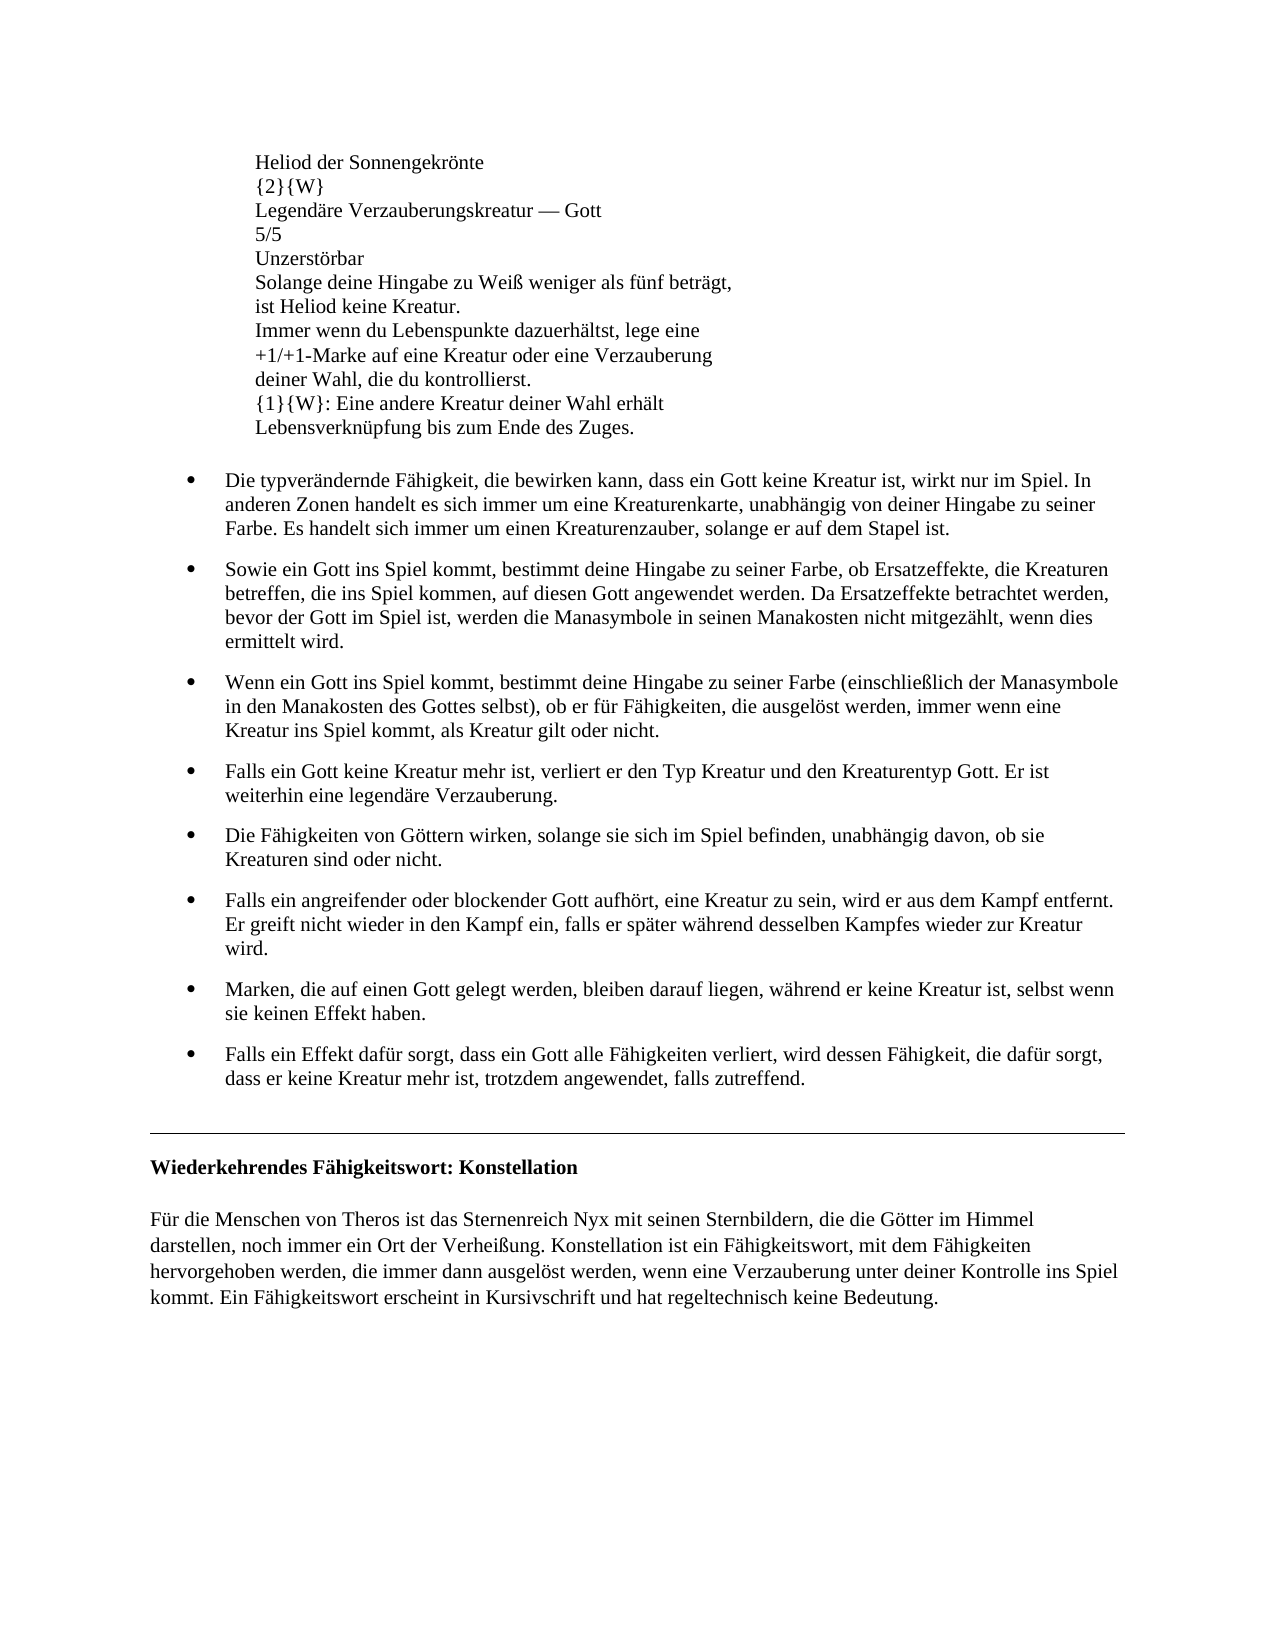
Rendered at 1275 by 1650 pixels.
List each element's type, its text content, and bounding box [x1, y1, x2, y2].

text Die Fähigkeiten von Göttern wirken, solange sie sich im Spiel befinden, unabhängig davon, ob sie Kreaturen sind oder nicht. [187, 823, 1125, 871]
text Für die Menschen von Theros ist das Sternenreich Nyx mit seinen Sternbildern, die die Götter im Himmel darstellen, noch immer ein Ort der Verheißung. Konstellation ist ein Fähigkeitswort, mit dem Fähigkeiten hervorgehoben werden, die immer dann ausgelöst werden, wenn eine Verzauberung unter deiner Kontrolle ins Spiel kommt. Ein Fähigkeitswort erscheint in Kursivschrift und hat regeltechnisch keine Bedeutung. [150, 1207, 1125, 1309]
text Falls ein Effekt dafür sorgt, dass ein Gott alle Fähigkeiten verliert, wird dessen Fähigkeit, die dafür sorgt, dass er keine Kreatur mehr ist, trotzdem angewendet, falls zutreffend. [187, 1042, 1125, 1090]
text Marken, die auf einen Gott gelegt werden, bleiben darauf liegen, während er keine Kreatur ist, selbst wenn sie keinen Effekt haben. [187, 977, 1125, 1025]
text Die typverändernde Fähigkeit, die bewirken kann, dass ein Gott keine Kreatur ist, wirkt nur im Spiel. In anderen Zonen handelt es sich immer um eine Kreaturenkarte, unabhängig von deiner Hingabe zu seiner Farbe. Es handelt sich immer um einen Kreaturenzauber, solange er auf dem Stapel ist. [187, 468, 1125, 540]
text Falls ein angreifender oder blockender Gott aufhört, eine Kreatur zu sein, wird er aus dem Kampf entfernt. Er greift nicht wieder in den Kampf ein, falls er später während desselben Kampfes wieder zur Kreatur wird. [187, 888, 1125, 960]
subtitle Wiederkehrendes Fähigkeitswort: Konstellation [150, 1155, 1125, 1179]
text Wenn ein Gott ins Spiel kommt, bestimmt deine Hingabe zu seiner Farbe (einschließlich der Manasymbole in den Manakosten des Gottes selbst), ob er für Fähigkeiten, die ausgelöst werden, immer wenn eine Kreatur ins Spiel kommt, als Kreatur gilt oder nicht. [187, 670, 1125, 742]
text Sowie ein Gott ins Spiel kommt, bestimmt deine Hingabe zu seiner Farbe, ob Ersatzeffekte, die Kreaturen betreffen, die ins Spiel kommen, auf diesen Gott angewendet werden. Da Ersatzeffekte betrachtet werden, bevor der Gott im Spiel ist, werden die Manasymbole in seinen Manakosten nicht mitgezählt, wenn dies ermittelt wird. [187, 557, 1125, 653]
text Falls ein Gott keine Kreatur mehr ist, verliert er den Typ Kreatur und den Kreaturentyp Gott. Er ist weiterhin eine legendäre Verzauberung. [187, 758, 1125, 807]
text Heliod der Sonnengekrönte {2}{W} Legendäre Verzauberungskreatur — Gott 5/5 Unzerstörbar Solange deine Hingabe zu Weiß weniger als fünf beträgt, ist Heliod keine Kreatur. Immer wenn du Lebenspunkte dazuerhältst, lege eine +1/+1-Marke auf eine Kreatur oder eine Verzauberung deiner Wahl, die du kontrollierst. {1}{W}: Eine andere Kreatur deiner Wahl erhält Lebensverknüpfung bis zum Ende des Zuges. [255, 150, 735, 439]
